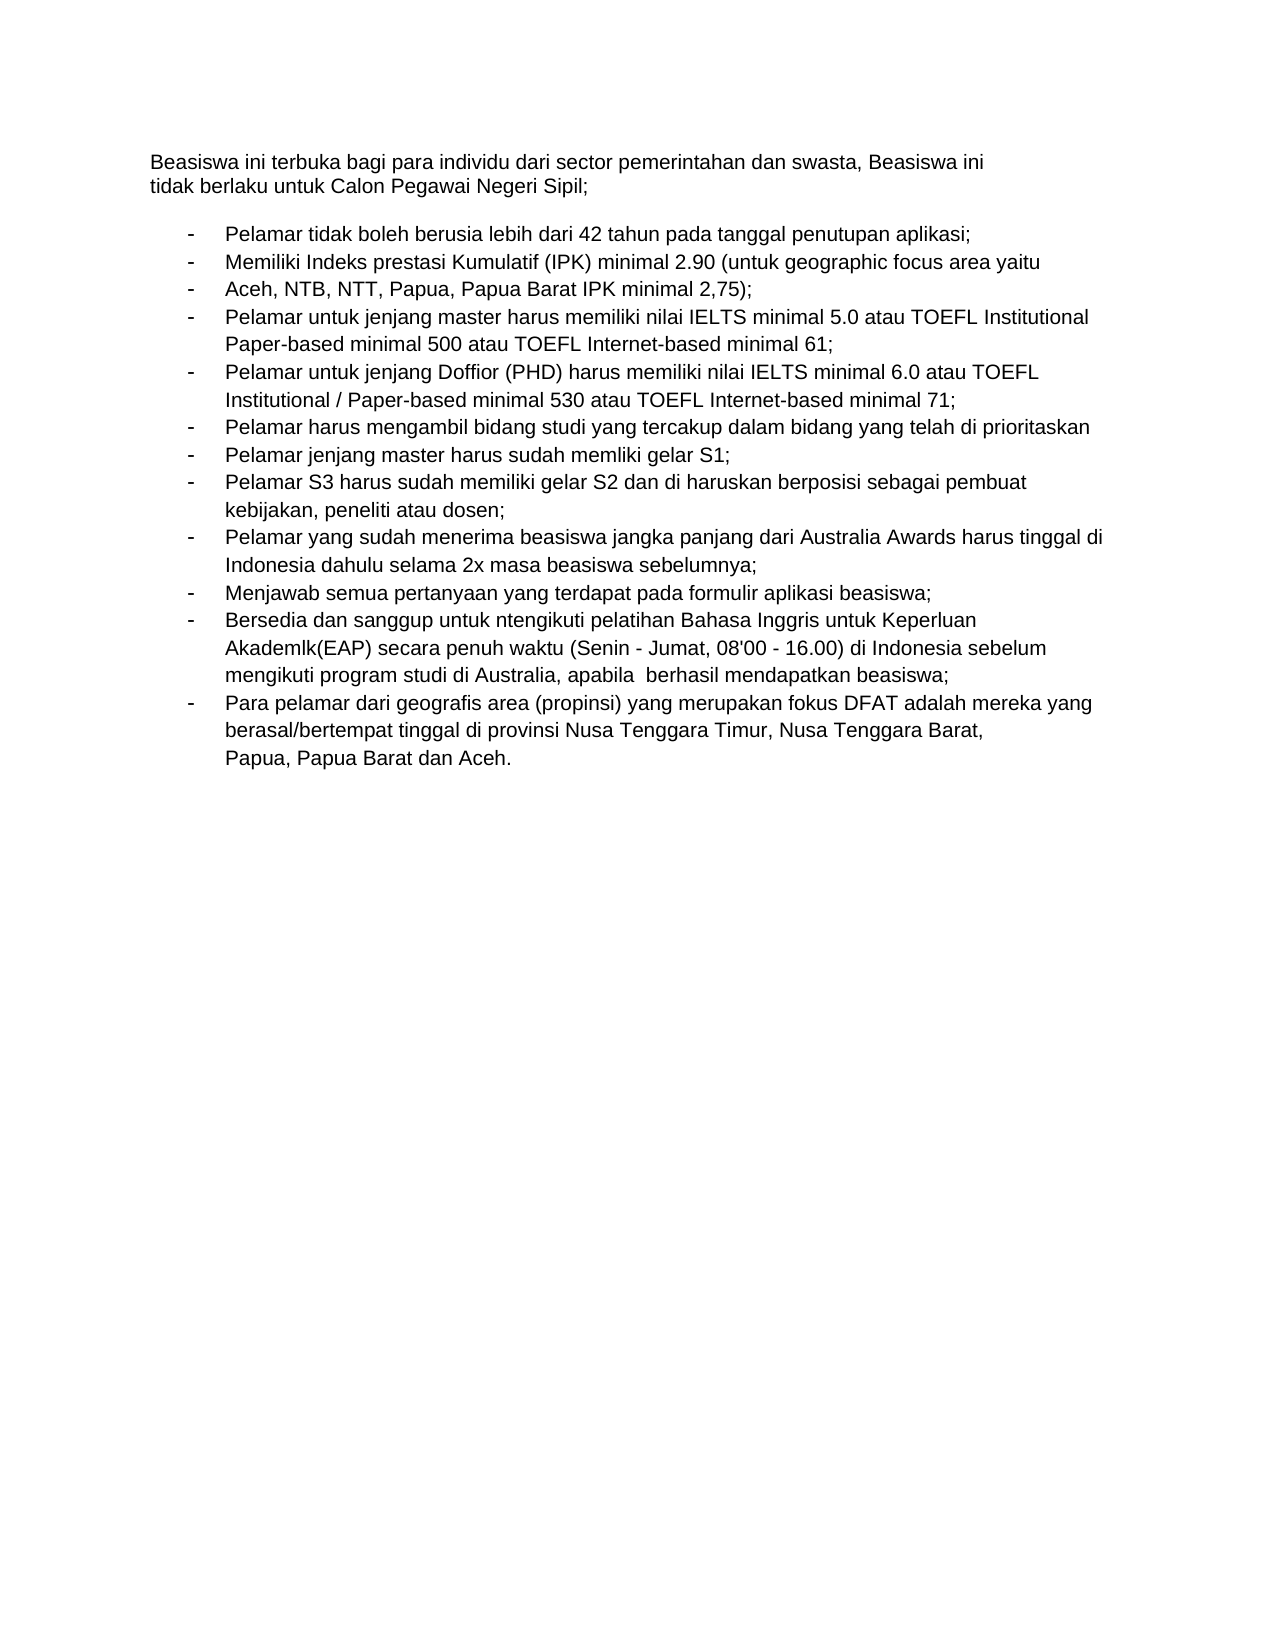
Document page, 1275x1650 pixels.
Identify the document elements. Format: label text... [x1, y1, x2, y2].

list Para pelamar dari geografis area (propinsi) yang merupakan fokus DFAT adalah mereka yang [187, 691, 1125, 714]
list Pelamar yang sudah menerima beasiswa jangka panjang dari Australia Awards harus tinggal di [187, 525, 1125, 549]
list Bersedia dan sanggup untuk ntengikuti pelatihan Bahasa Inggris untuk Keperluan Akademlk(EAP) secara penuh waktu (Senin - Jumat, 08'00 - 16.00) di Indonesia sebelum mengikuti program studi di Australia, apabila berhasil mendapatkan beasiswa; [187, 608, 1125, 687]
list Pelamar tidak boleh berusia lebih dari 42 tahun pada tanggal penutupan aplikasi; [187, 222, 1125, 246]
text tidak berlaku untuk Calon Pegawai Negeri Sipil; [150, 174, 1125, 198]
list Indonesia dahulu selama 2x masa beasiswa sebelumnya; [225, 553, 1125, 577]
list Memiliki Indeks prestasi Kumulatif (IPK) minimal 2.90 (untuk geographic focus area yaitu [187, 249, 1125, 273]
list Menjawab semua pertanyaan yang terdapat pada formulir aplikasi beasiswa; [187, 580, 1125, 604]
text Beasiswa ini terbuka bagi para individu dari sector pemerintahan dan swasta, Beasiswa ini [150, 150, 1125, 174]
list Pelamar untuk jenjang Doffior (PHD) harus memiliki nilai IELTS minimal 6.0 atau TOEFL Institutional / Paper-based minimal 530 atau TOEFL Internet-based minimal 71; [187, 360, 1125, 411]
list Papua, Papua Barat dan Aceh. [225, 746, 1125, 769]
list Pelamar S3 harus sudah memiliki gelar S2 dan di haruskan berposisi sebagai pembuat kebijakan, peneliti atau dosen; [187, 470, 1125, 522]
list Pelamar jenjang master harus sudah memliki gelar S1; [187, 442, 1125, 467]
list Aceh, NTB, NTT, Papua, Papua Barat IPK minimal 2,75); [187, 277, 1125, 301]
list Pelamar harus mengambil bidang studi yang tercakup dalam bidang yang telah di prioritaskan [187, 415, 1125, 439]
list Paper-based minimal 500 atau TOEFL Internet-based minimal 61; [225, 332, 1125, 356]
list Pelamar untuk jenjang master harus memiliki nilai IELTS minimal 5.0 atau TOEFL Institutional [187, 305, 1125, 329]
list berasal/bertempat tinggal di provinsi Nusa Tenggara Timur, Nusa Tenggara Barat, [225, 718, 1125, 742]
